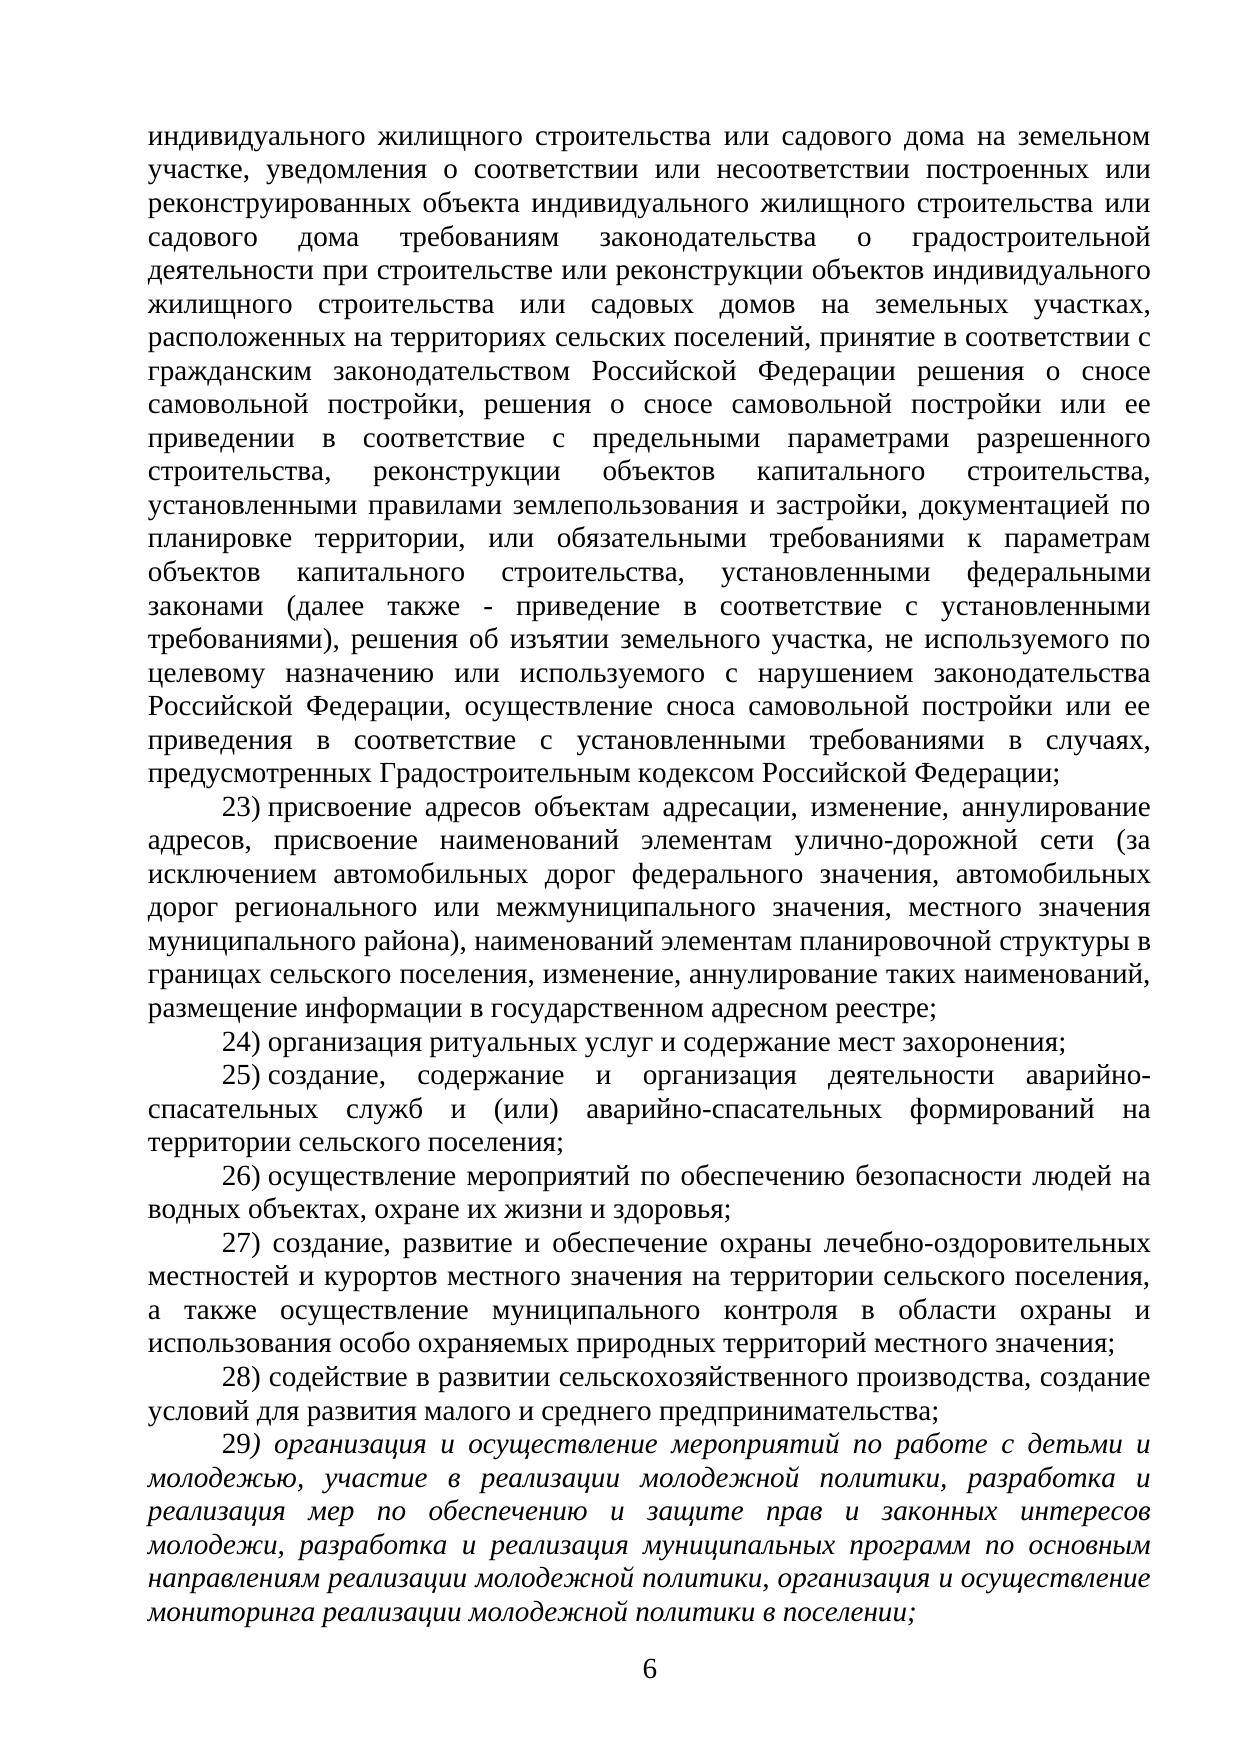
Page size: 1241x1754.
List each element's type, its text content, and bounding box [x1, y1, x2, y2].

text 28) содействие в развитии сельскохозяйственного производства, создание условий для развития малого и среднего предпринимательства; [148, 1359, 1152, 1426]
text 29) организация и осуществление мероприятий по работе с детьми и молодежью, участие в реализации молодежной политики, разработка и реализация мер по обеспечению и защите прав и законных интересов молодежи, разработка и реализация муниципальных программ по основным направлениям реализации молодежной политики, организация и осуществление мониторинга реализации молодежной политики в поселении; [148, 1426, 1152, 1627]
text 25) создание, содержание и организация деятельности аварийно-спасательных служб и (или) аварийно-спасательных формирований на территории сельского поселения; [148, 1057, 1152, 1158]
text 27) создание, развитие и обеспечение охраны лечебно-оздоровительных местностей и курортов местного значения на территории сельского поселения, а также осуществление муниципального контроля в области охраны и использования особо охраняемых природных территорий местного значения; [148, 1225, 1152, 1359]
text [148, 118, 1152, 789]
text 23) присвоение адресов объектам адресации, изменение, аннулирование адресов, присвоение наименований элементам улично-дорожной сети (за исключением автомобильных дорог федерального значения, автомобильных дорог регионального или межмуниципального значения, местного значения муниципального района), наименований элементам планировочной структуры в границах сельского поселения, изменение, аннулирование таких наименований, размещение информации в государственном адресном реестре; [148, 789, 1152, 1024]
text 24) организация ритуальных услуг и содержание мест захоронения; [148, 1024, 1152, 1057]
text 26) осуществление мероприятий по обеспечению безопасности людей на водных объектах, охране их жизни и здоровья; [148, 1158, 1152, 1225]
